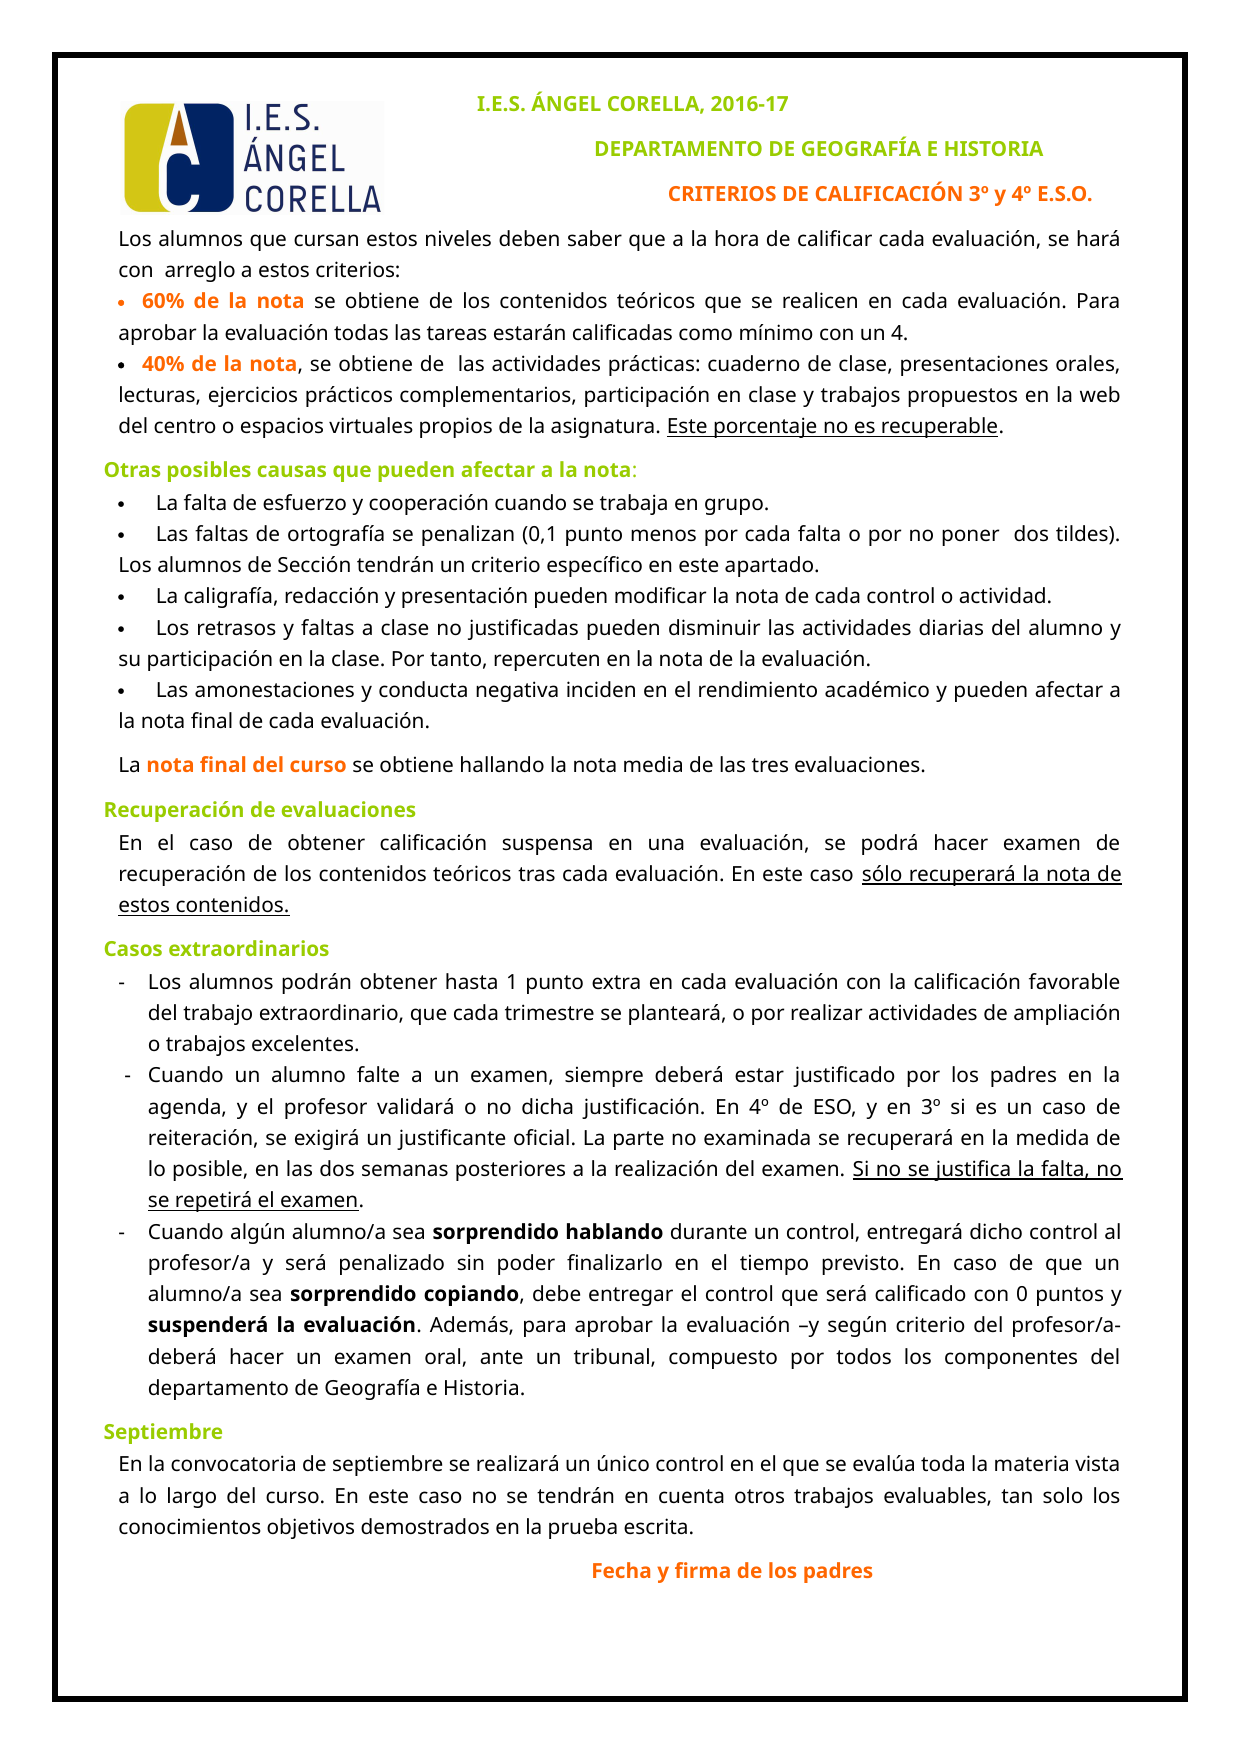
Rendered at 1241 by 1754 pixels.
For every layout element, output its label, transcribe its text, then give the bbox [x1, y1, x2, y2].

text Casos extraordinarios [103, 934, 1122, 963]
list 60% de la nota se obtiene de los contenidos teóricos que se realicen en cada evaluación. Para aprobar la evaluación todas las tareas estarán calificadas como mínimo con un 4. [118, 286, 1122, 346]
list Cuando algún alumno/a sea sorprendido hablando durante un control, entregará dicho control al profesor/a y será penalizado sin poder finalizarlo en el tiempo previsto. En caso de que un alumno/a sea sorprendido copiando, debe entregar el control que será calificado con 0 puntos y suspenderá la evaluación. Además, para aprobar la evaluación –y según criterio del profesor/a- deberá hacer un examen oral, ante un tribunal, compuesto por todos los componentes del departamento de Geografía e Historia. [118, 1217, 1122, 1402]
text En la convocatoria de septiembre se realizará un único control en el que se evalúa toda la materia vista a lo largo del curso. En este caso no se tendrán en cuenta otros trabajos evaluables, tan solo los conocimientos objetivos demostrados en la prueba escrita. [118, 1449, 1122, 1540]
text Septiembre [103, 1417, 1122, 1445]
text I.E.S. ÁNGEL CORELLA, 2016-17 [118, 89, 1122, 117]
list Los retrasos y faltas a clase no justificadas pueden disminuir las actividades diarias del alumno y su participación en la clase. Por tanto, repercuten en la nota de la evaluación. [118, 613, 1122, 672]
list La caligrafía, redacción y presentación pueden modificar la nota de cada control o actividad. [118, 582, 1122, 610]
text CRITERIOS DE CALIFICACIÓN 3º y 4º E.S.O. [385, 179, 1122, 207]
list La falta de esfuerzo y cooperación cuando se trabaja en grupo. [118, 488, 1122, 516]
text Otras posibles causas que pueden afectar a la nota: [103, 455, 1122, 484]
list Las amonestaciones y conducta negativa inciden en el rendimiento académico y pueden afectar a la nota final de cada evaluación. [118, 675, 1122, 735]
text La nota final del curso se obtiene hallando la nota media de las tres evaluaciones. [118, 750, 1122, 779]
list Los alumnos podrán obtener hasta 1 punto extra en cada evaluación con la calificación favorable del trabajo extraordinario, que cada trimestre se planteará, o por realizar actividades de ampliación o trabajos excelentes. [118, 967, 1122, 1058]
text DEPARTAMENTO DE GEOGRAFÍA E HISTORIA [385, 134, 1122, 162]
text En el caso de obtener calificación suspensa en una evaluación, se podrá hacer examen de recuperación de los contenidos teóricos tras cada evaluación. En este caso sólo recuperará la nota de estos contenidos. [118, 828, 1122, 919]
list Las faltas de ortografía se penalizan (0,1 punto menos por cada falta o por no poner dos tildes). Los alumnos de Sección tendrán un criterio específico en este apartado. [118, 519, 1122, 579]
list Cuando un alumno falte a un examen, siempre deberá estar justificado por los padres en la agenda, y el profesor validará o no dicha justificación. En 4º de ESO, y en 3º si es un caso de reiteración, se exigirá un justificante oficial. La parte no examinada se recuperará en la medida de lo posible, en las dos semanas posteriores a la realización del examen. Si no se justifica la falta, no se repetirá el examen. [124, 1061, 1122, 1214]
list 40% de la nota, se obtiene de las actividades prácticas: cuaderno de clase, presentaciones orales, lecturas, ejercicios prácticos complementarios, participación en clase y trabajos propuestos en la web del centro o espacios virtuales propios de la asignatura. Este porcentaje no es recuperable. [118, 349, 1122, 440]
text Fecha y firma de los padres [118, 1556, 1122, 1584]
text Recuperación de evaluaciones [103, 795, 1122, 824]
text Los alumnos que cursan estos niveles deben saber que a la hora de calificar cada evaluación, se hará con arreglo a estos criterios: [118, 224, 1122, 284]
